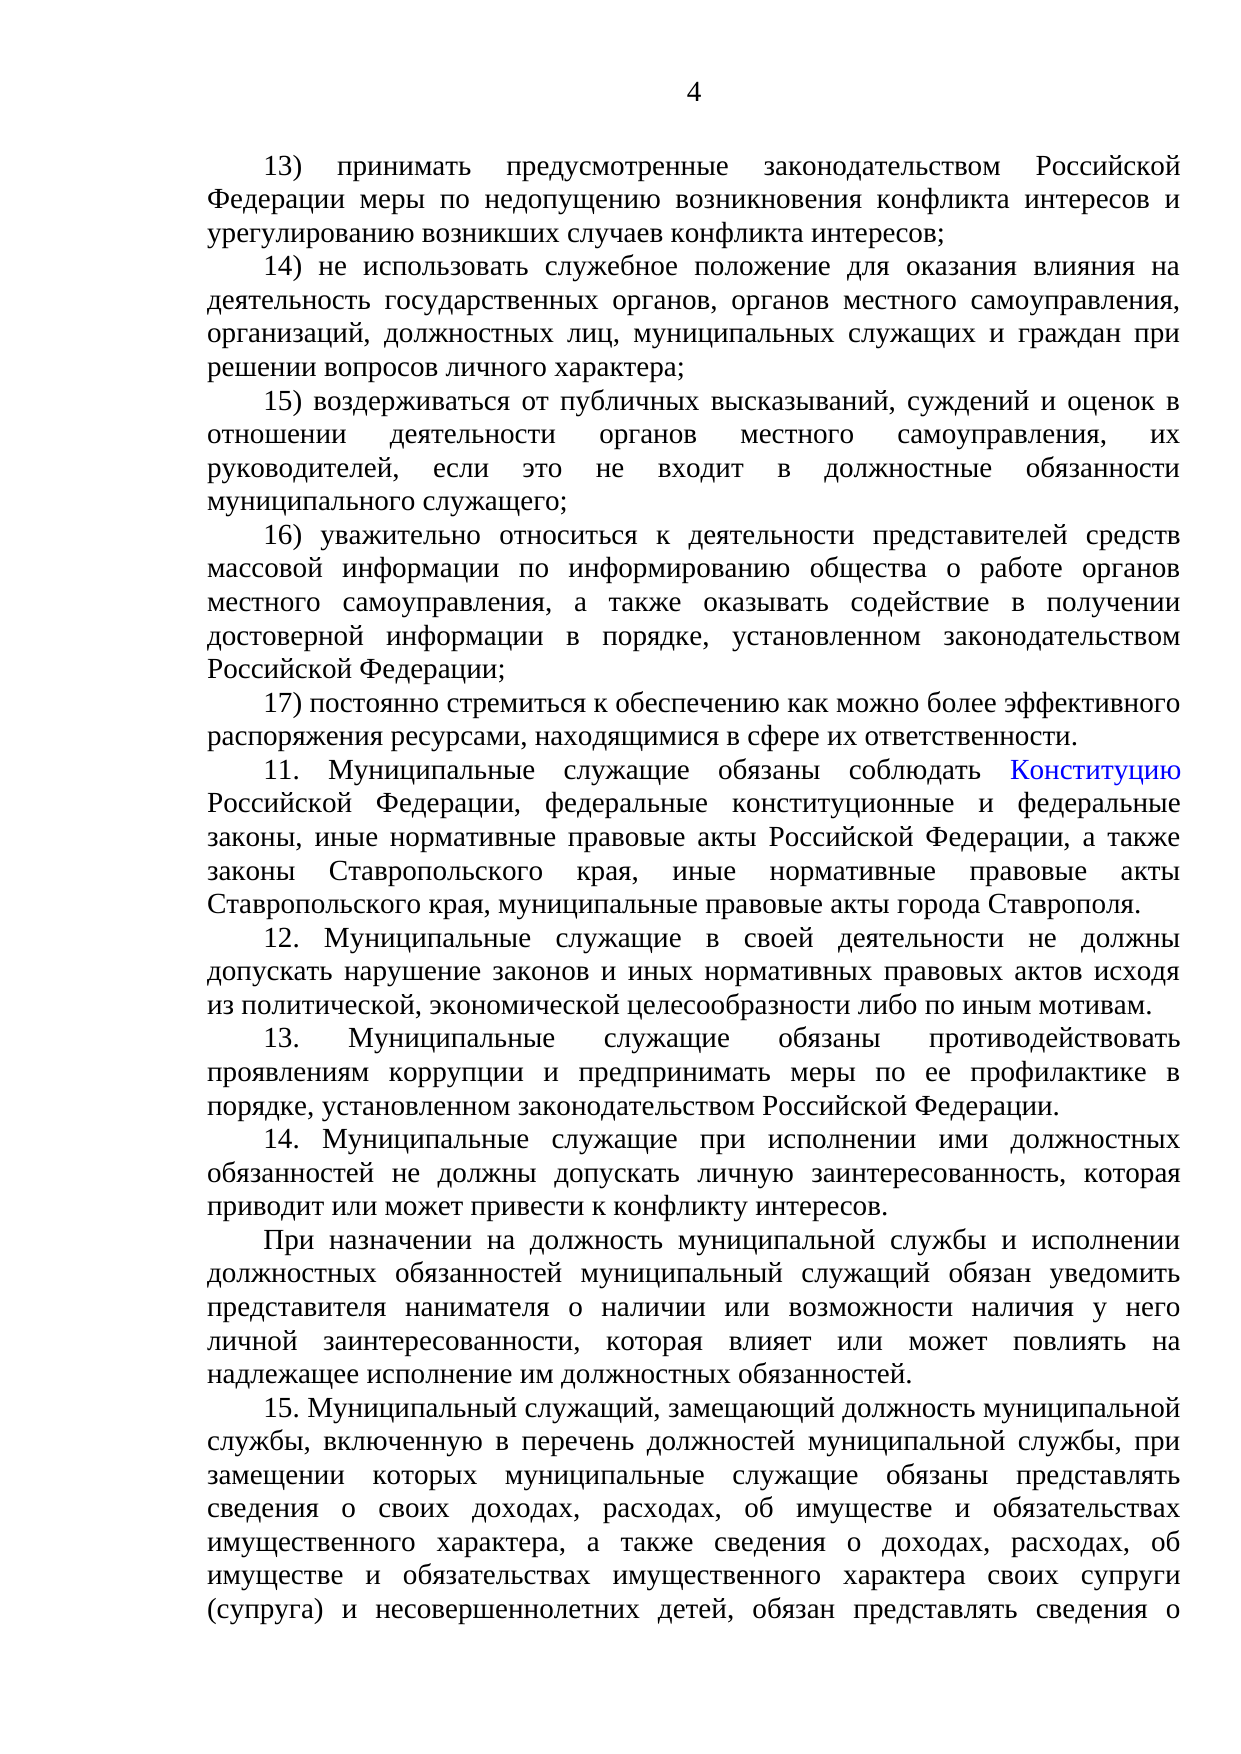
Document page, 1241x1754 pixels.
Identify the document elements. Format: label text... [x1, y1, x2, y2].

text При назначении на должность муниципальной службы и исполнении должностных обязанностей муниципальный служащий обязан уведомить представителя нанимателя о наличии или возможности наличия у него личной заинтересованности, которая влияет или может повлиять на надлежащее исполнение им должностных обязанностей. [207, 1222, 1181, 1390]
text 15) воздерживаться от публичных высказываний, суждений и оценок в отношении деятельности органов местного самоуправления, их руководителей, если это не входит в должностные обязанности муниципального служащего; [207, 383, 1181, 517]
text 13) принимать предусмотренные законодательством Российской Федерации меры по недопущению возникновения конфликта интересов и урегулированию возникших случаев конфликта интересов; [207, 148, 1181, 248]
text 11. Муниципальные служащие обязаны соблюдать Конституцию Российской Федерации, федеральные конституционные и федеральные законы, иные нормативные правовые акты Российской Федерации, а также законы Ставропольского края, иные нормативные правовые акты Ставропольского края, муниципальные правовые акты города Ставрополя. [207, 752, 1181, 920]
text 14. Муниципальные служащие при исполнении ими должностных обязанностей не должны допускать личную заинтересованность, которая приводит или может привести к конфликту интересов. [207, 1121, 1181, 1222]
text 17) постоянно стремиться к обеспечению как можно более эффективного распоряжения ресурсами, находящимися в сфере их ответственности. [207, 685, 1181, 752]
text 14) не использовать служебное положение для оказания влияния на деятельность государственных органов, органов местного самоуправления, организаций, должностных лиц, муниципальных служащих и граждан при решении вопросов личного характера; [207, 248, 1181, 383]
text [207, 1390, 1181, 1624]
text 12. Муниципальные служащие в своей деятельности не должны допускать нарушение законов и иных нормативных правовых актов исходя из политической, экономической целесообразности либо по иным мотивам. [207, 920, 1181, 1020]
text 16) уважительно относиться к деятельности представителей средств массовой информации по информированию общества о работе органов местного самоуправления, а также оказывать содействие в получении достоверной информации в порядке, установленном законодательством Российской Федерации; [207, 517, 1181, 685]
text 13. Муниципальные служащие обязаны противодействовать проявлениям коррупции и предпринимать меры по ее профилактике в порядке, установленном законодательством Российской Федерации. [207, 1021, 1181, 1121]
